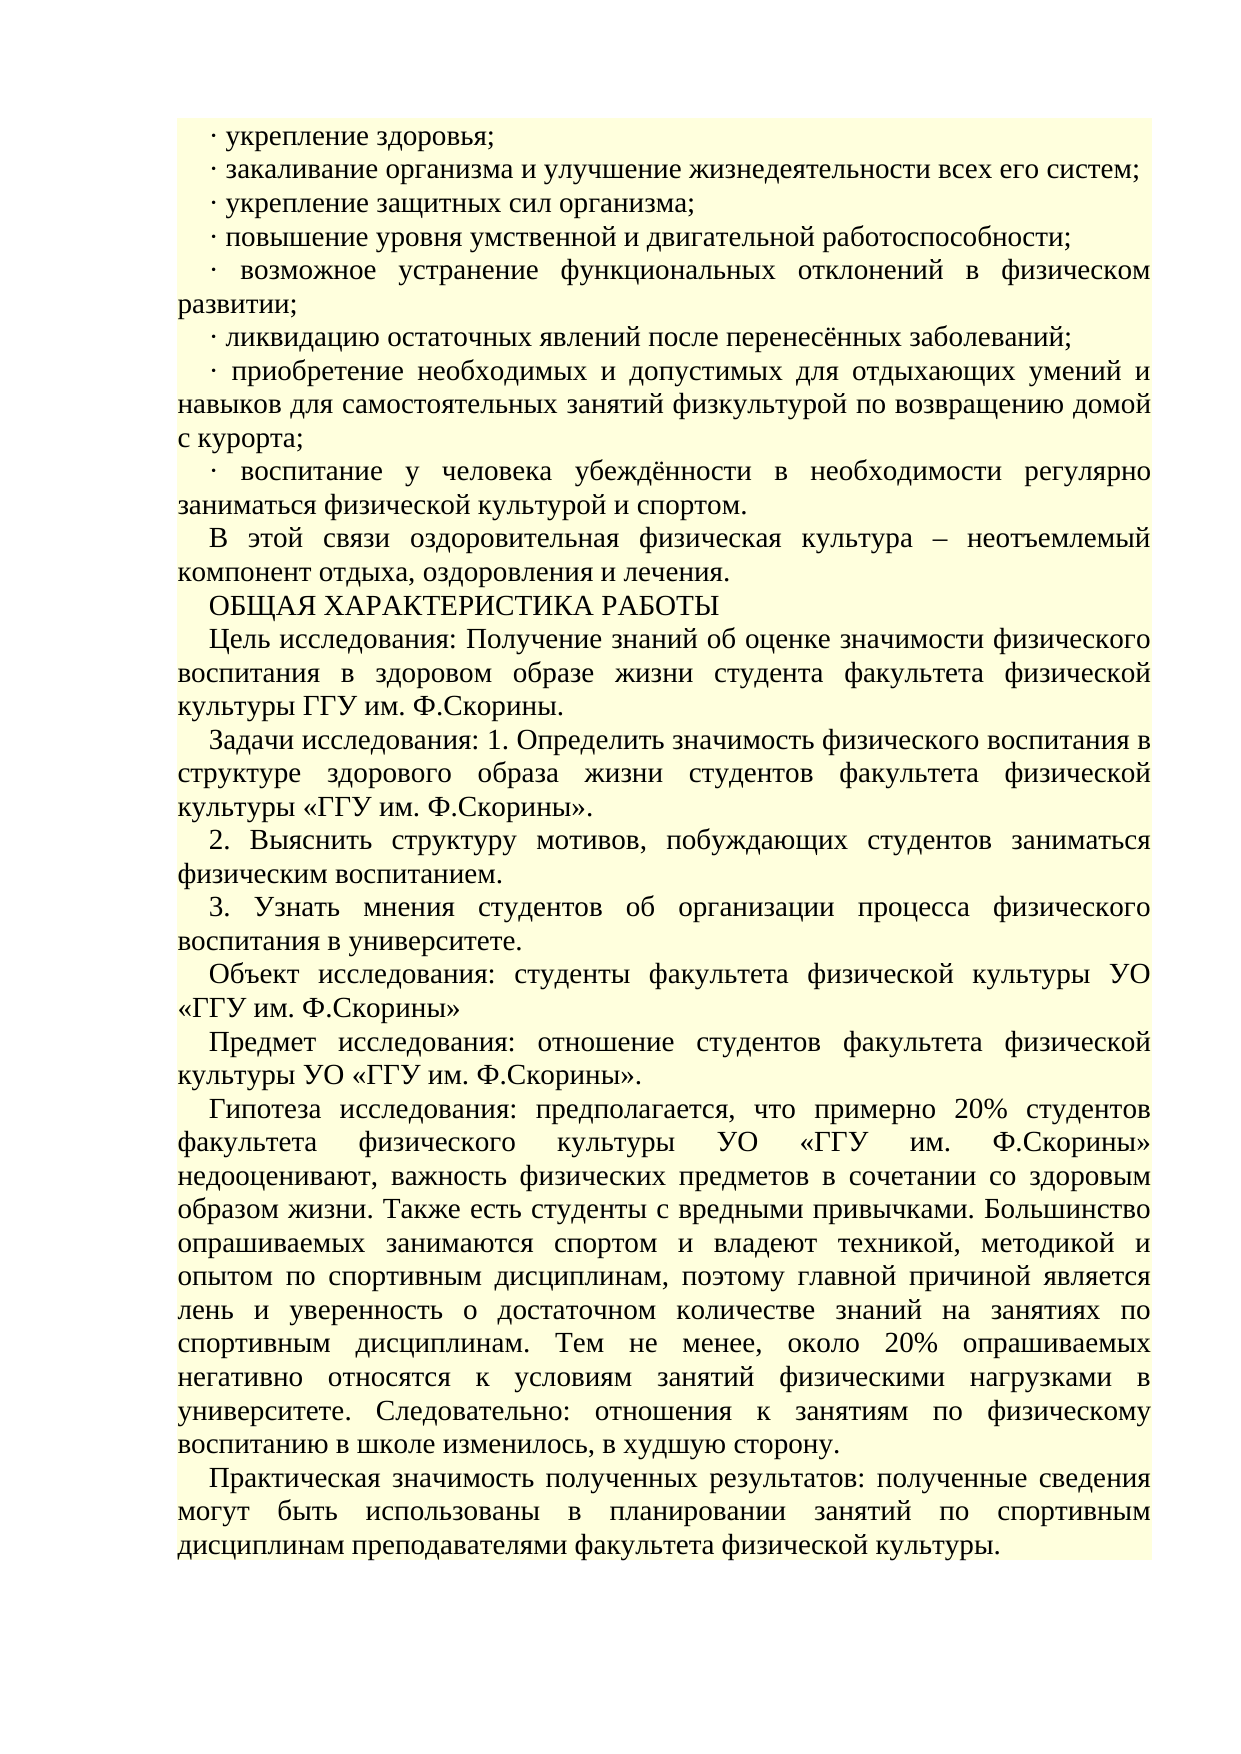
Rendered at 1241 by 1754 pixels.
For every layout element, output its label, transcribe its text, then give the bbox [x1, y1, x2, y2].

text Задачи исследования: 1. Определить значимость физического воспитания в структуре здорового образа жизни студентов факультета физической культуры «ГГУ им. Ф.Скорины». [177, 722, 1152, 822]
text Предмет исследования: отношение студентов факультета физической культуры УО «ГГУ им. Ф.Скорины». [177, 1024, 1152, 1091]
text 2. Выяснить структуру мотивов, побуждающих студентов заниматься физическим воспитанием. [177, 822, 1152, 889]
text · укрепление здоровья; [177, 118, 1152, 152]
text · укрепление защитных сил организма; [177, 185, 1152, 219]
text Гипотеза исследования: предполагается, что примерно 20% студентов факультета физического культуры УО «ГГУ им. Ф.Скорины» недооценивают, важность физических предметов в сочетании со здоровым образом жизни. Также есть студенты с вредными привычками. Большинство опрашиваемых занимаются спортом и владеют техникой, методикой и опытом по спортивным дисциплинам, поэтому главной причиной является лень и уверенность о достаточном количестве знаний на занятиях по спортивным дисциплинам. Тем не менее, около 20% опрашиваемых негативно относятся к условиям занятий физическими нагрузками в университете. Следовательно: отношения к занятиям по физическому воспитанию в школе изменилось, в худшую сторону. [177, 1091, 1152, 1460]
text Практическая значимость полученных результатов: полученные сведения могут быть использованы в планировании занятий по спортивным дисциплинам преподавателями факультета физической культуры. [177, 1460, 1152, 1560]
text · ликвидацию остаточных явлений после перенесённых заболеваний; [177, 319, 1152, 353]
text Объект исследования: студенты факультета физической культуры УО «ГГУ им. Ф.Скорины» [177, 957, 1152, 1024]
text Цель исследования: Получение знаний об оценке значимости физического воспитания в здоровом образе жизни студента факультета физической культуры ГГУ им. Ф.Скорины. [177, 621, 1152, 722]
text 3. Узнать мнения студентов об организации процесса физического воспитания в университете. [177, 889, 1152, 957]
text · приобретение необходимых и допустимых для отдыхающих умений и навыков для самостоятельных занятий физкультурой по возвращению домой с курорта; [177, 353, 1152, 453]
text · возможное устранение функциональных отклонений в физическом развитии; [177, 252, 1152, 319]
text ОБЩАЯ ХАРАКТЕРИСТИКА РАБОТЫ [177, 588, 1152, 621]
text · воспитание у человека убеждённости в необходимости регулярно заниматься физической культурой и спортом. [177, 453, 1152, 521]
text В этой связи оздоровительная физическая культура – неотъемлемый компонент отдыха, оздоровления и лечения. [177, 521, 1152, 588]
text · закаливание организма и улучшение жизнедеятельности всех его систем; [177, 152, 1152, 185]
text · повышение уровня умственной и двигательной работоспособности; [177, 219, 1152, 252]
